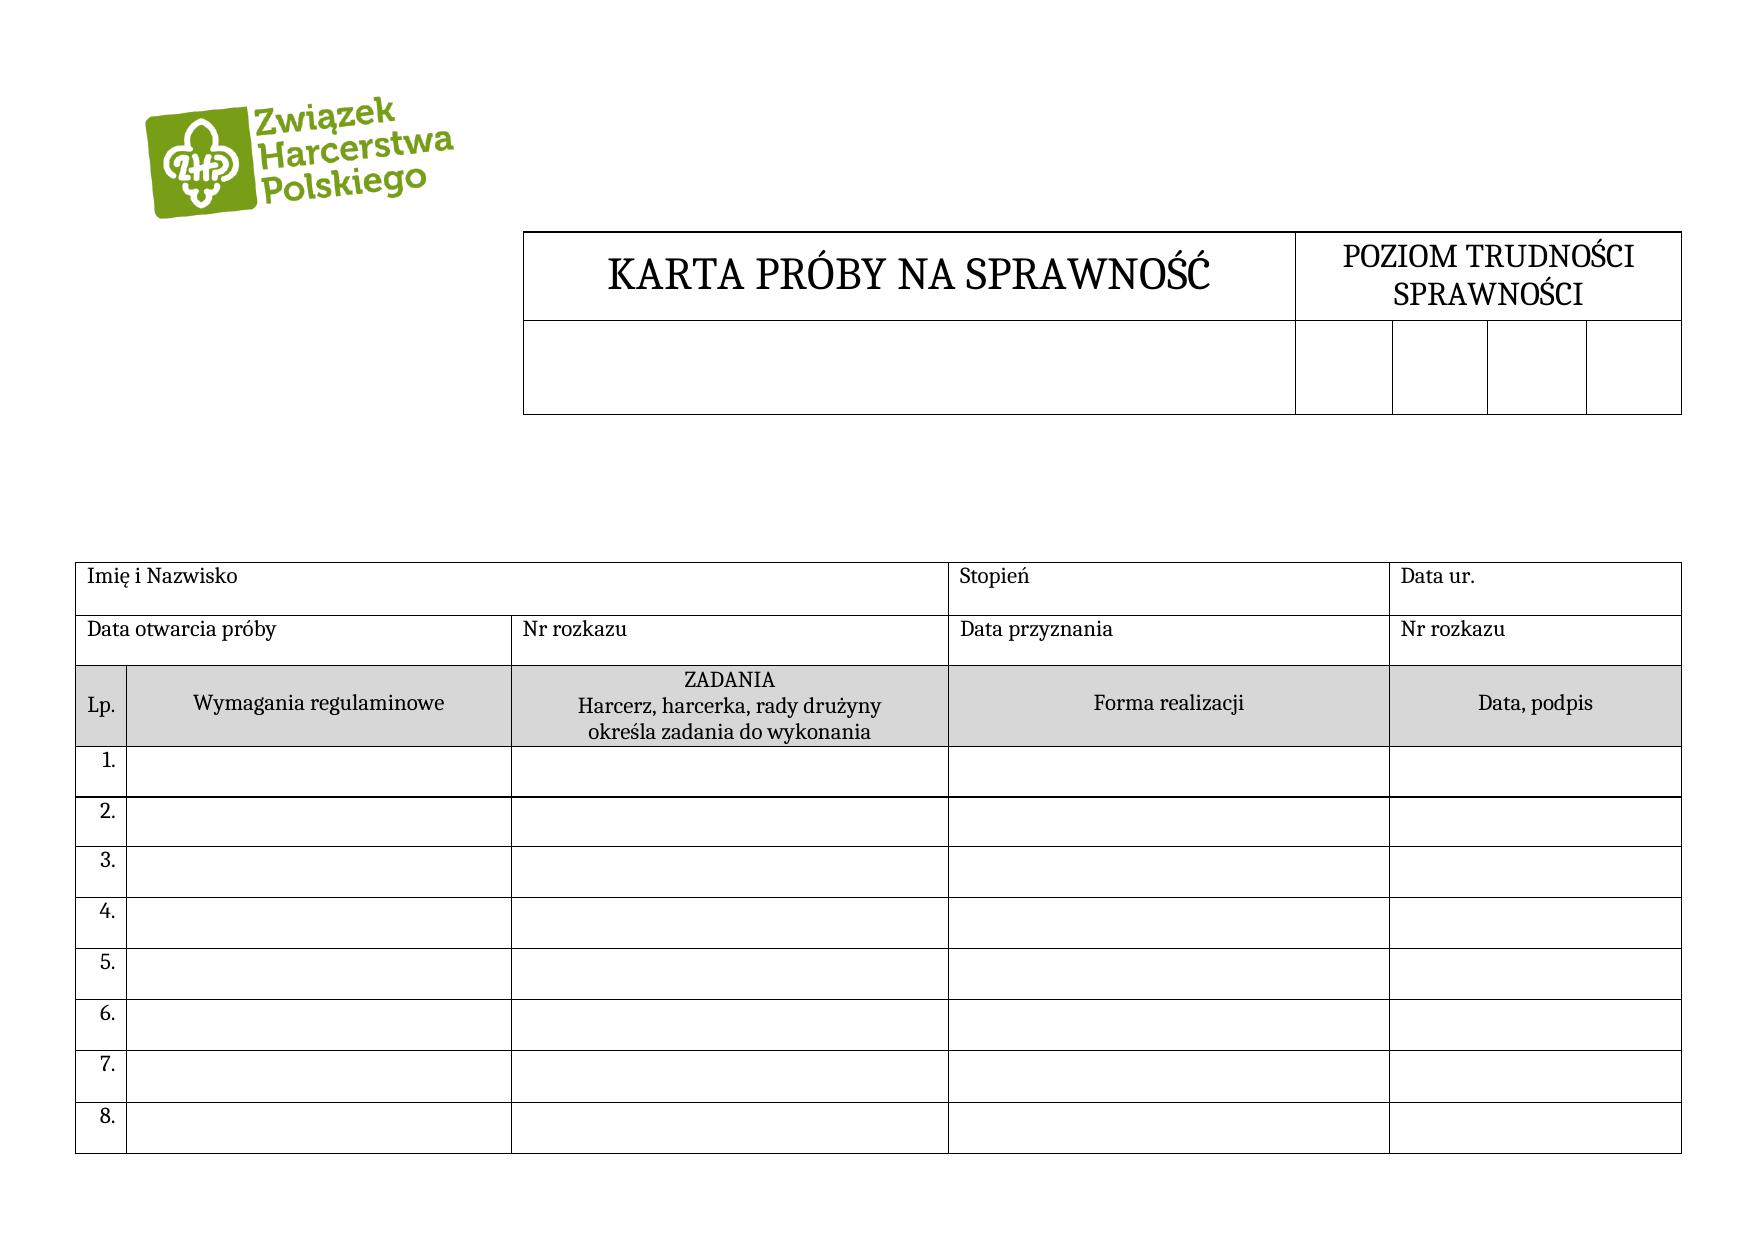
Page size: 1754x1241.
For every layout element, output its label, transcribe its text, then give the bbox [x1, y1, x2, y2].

picture [75, 75, 483, 232]
table_cell ZADANIA Harcerz, harcerka, rady drużyny określa zadania do wykonania [512, 666, 948, 746]
table_cell [1390, 1000, 1681, 1049]
table_header Data ur. [1390, 563, 1681, 614]
table_cell 2. [76, 798, 126, 846]
table_cell [949, 1000, 1389, 1049]
table_cell [512, 898, 948, 948]
table_cell [127, 1051, 511, 1102]
table_header Imię i Nazwisko [76, 563, 948, 614]
table_cell [1587, 321, 1681, 414]
table_cell [127, 847, 511, 897]
table_cell 8. [76, 1103, 126, 1153]
table_header Stopień [949, 563, 1389, 614]
table_cell [949, 949, 1389, 999]
table_cell 7. [76, 1051, 126, 1102]
table_cell [512, 847, 948, 897]
table_cell [1390, 898, 1681, 948]
table_cell [1390, 1103, 1681, 1153]
table_cell [127, 949, 511, 999]
table_cell [949, 1103, 1389, 1153]
table_cell [1393, 321, 1487, 414]
table_cell 3. [76, 847, 126, 897]
table_cell [524, 321, 1295, 414]
table_cell Data przyznania [949, 616, 1389, 665]
table_cell [949, 847, 1389, 897]
table_cell 6. [76, 1000, 126, 1049]
table_cell 1. [76, 747, 126, 796]
table_cell [127, 1103, 511, 1153]
table_cell 5. [76, 949, 126, 999]
table_header KARTA PRÓBY NA SPRAWNOŚĆ [524, 233, 1295, 320]
table_cell [949, 1051, 1389, 1102]
table_header POZIOM TRUDNOŚCI SPRAWNOŚCI [1296, 233, 1681, 320]
table_cell [949, 898, 1389, 948]
table_cell [949, 747, 1389, 796]
table_cell [949, 798, 1389, 846]
table_cell Nr rozkazu [512, 616, 948, 665]
table_cell [512, 798, 948, 846]
table_cell Nr rozkazu [1390, 616, 1681, 665]
table_cell [127, 798, 511, 846]
table_cell [1390, 847, 1681, 897]
table_cell [127, 747, 511, 796]
table_cell [512, 1051, 948, 1102]
table_cell [1390, 747, 1681, 796]
table_cell [1390, 1051, 1681, 1102]
table_cell Wymagania regulaminowe [127, 666, 511, 746]
table_cell [512, 1103, 948, 1153]
table_cell [512, 747, 948, 796]
table_cell [1296, 321, 1392, 414]
table_cell [1390, 798, 1681, 846]
table_cell [127, 898, 511, 948]
table_cell Forma realizacji [949, 666, 1389, 746]
table_cell [512, 1000, 948, 1049]
table_cell Data otwarcia próby [76, 616, 511, 665]
table_cell 4. [76, 898, 126, 948]
table_cell [512, 949, 948, 999]
table_cell [1390, 949, 1681, 999]
table_cell Data, podpis [1390, 666, 1681, 746]
table_cell [127, 1000, 511, 1049]
table_cell Lp. [76, 666, 126, 746]
table_cell [1488, 321, 1586, 414]
